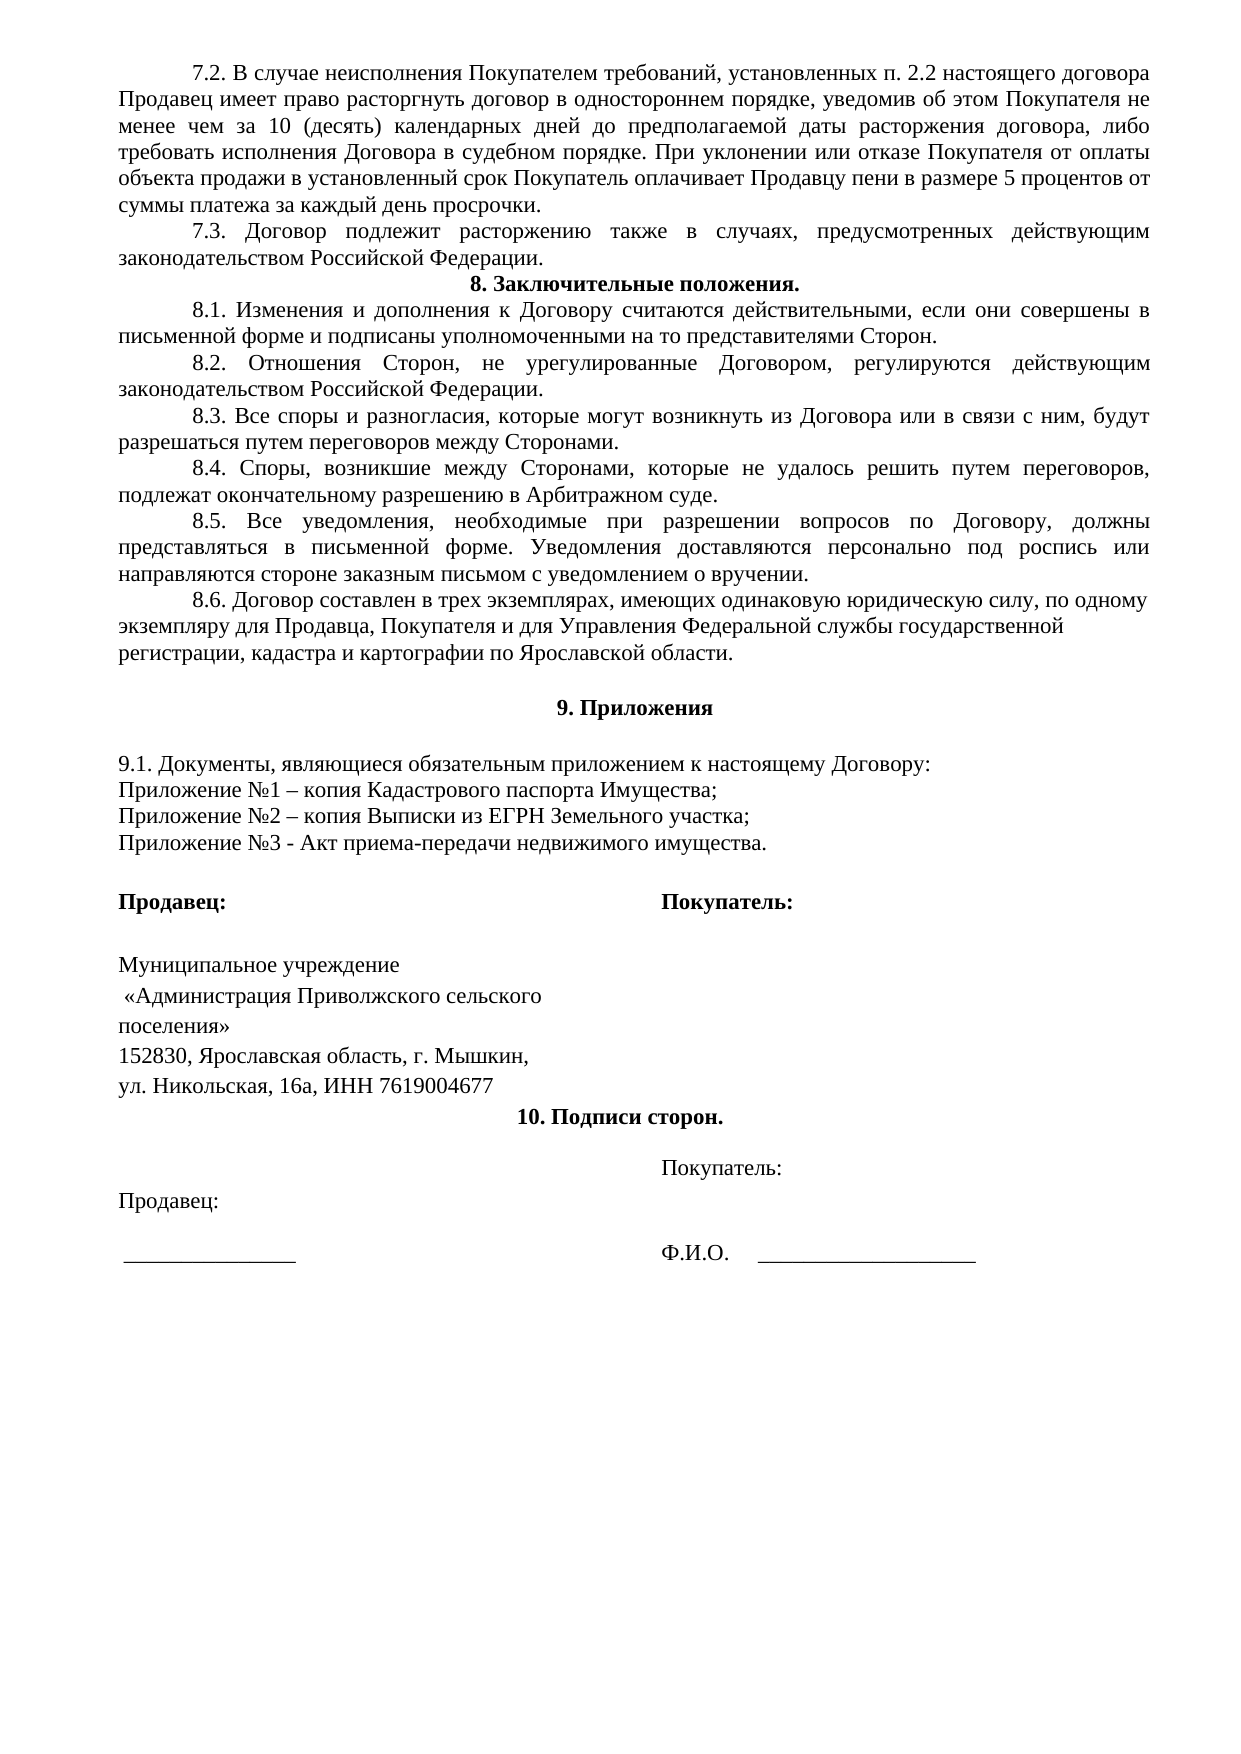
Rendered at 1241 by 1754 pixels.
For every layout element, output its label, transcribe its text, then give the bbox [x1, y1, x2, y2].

table_header Покупатель: [650, 855, 1133, 1103]
table_cell Покупатель: Ф.И.О. ___________________ [650, 1134, 1133, 1302]
text 8.2. Отношения Сторон, не урегулированные Договором, регулируются действующим законодательством Российской Федерации. [118, 349, 1152, 402]
table_header Продавец: Муниципальное учреждение «Администрация Приволжского сельского поселения» 152830, Ярославская область, г. Мышкин, ул. Никольская, 16а, ИНН 7619004677 [107, 855, 650, 1103]
text Приложение №3 - Акт приема-передачи недвижимого имущества. [118, 829, 1152, 855]
text 8.6. Договор составлен в трех экземплярах, имеющих одинаковую юридическую силу, по одному экземпляру для Продавца, Покупателя и для Управления Федеральной службы государственной регистрации, кадастра и картографии по Ярославской области. [118, 586, 1152, 665]
text 7.3. Договор подлежит расторжению также в случаях, предусмотренных действующим законодательством Российской Федерации. [118, 217, 1152, 270]
text Приложение №1 – копия Кадастрового паспорта Имущества; [118, 776, 1152, 803]
table_cell 10. Подписи сторон. [107, 1103, 1133, 1134]
text 8.4. Споры, возникшие между Сторонами, которые не удалось решить путем переговоров, подлежат окончательному разрешению в Арбитражном суде. [118, 454, 1152, 507]
text 9. Приложения [118, 694, 1152, 721]
text 8.5. Все уведомления, необходимые при разрешении вопросов по Договору, должны представляться в письменной форме. Уведомления доставляются персонально под роспись или направляются стороне заказным письмом с уведомлением о вручении. [118, 507, 1152, 586]
text 8. Заключительные положения. [118, 270, 1152, 296]
text 8.1. Изменения и дополнения к Договору считаются действительными, если они совершены в письменной форме и подписаны уполномоченными на то представителями Сторон. [118, 296, 1152, 349]
text Приложение №2 – копия Выписки из ЕГРН Земельного участка; [118, 803, 1152, 829]
text 8.3. Все споры и разногласия, которые могут возникнуть из Договора или в связи с ним, будут разрешаться путем переговоров между Сторонами. [118, 402, 1152, 454]
table_cell Продавец: _______________ [107, 1134, 650, 1302]
text 9.1. Документы, являющиеся обязательным приложением к настоящему Договору: [118, 750, 1152, 776]
text 7.2. В случае неисполнения Покупателем требований, установленных п. 2.2 настоящего договора Продавец имеет право расторгнуть договор в одностороннем порядке, уведомив об этом Покупателя не менее чем за 10 (десять) календарных дней до предполагаемой даты расторжения договора, либо требовать исполнения Договора в судебном порядке. При уклонении или отказе Покупателя от оплаты объекта продажи в установленный срок Покупатель оплачивает Продавцу пени в размере 5 процентов от суммы платежа за каждый день просрочки. [118, 59, 1152, 217]
